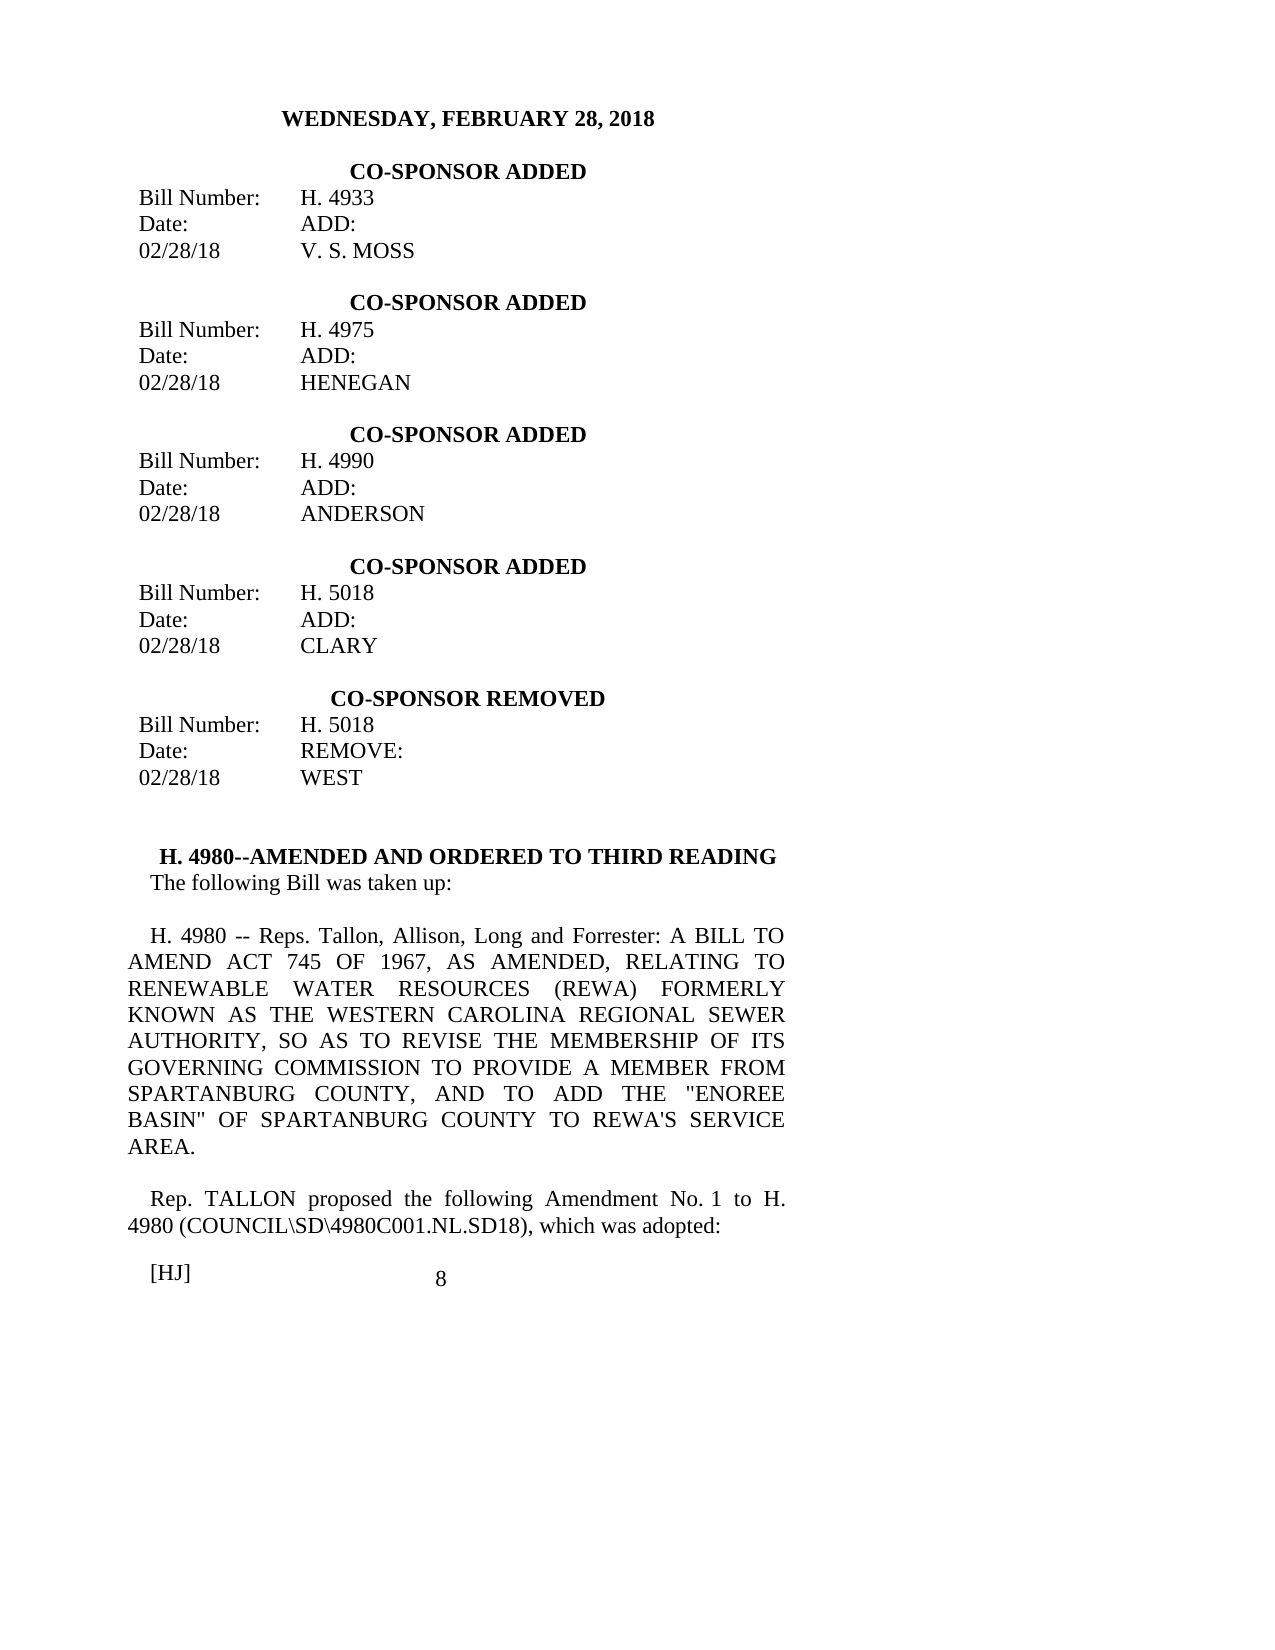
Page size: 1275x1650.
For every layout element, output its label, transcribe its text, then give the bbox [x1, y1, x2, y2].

table_header H. 5018 [289, 579, 404, 606]
table_cell CLARY [289, 632, 404, 658]
text CO-SPONSOR ADDED [127, 289, 786, 316]
table_header Bill Number: [128, 316, 289, 342]
text CO-SPONSOR ADDED [127, 553, 786, 579]
text H. 4980--AMENDED AND ORDERED TO THIRD READING [127, 843, 786, 869]
table_cell HENEGAN [289, 369, 438, 395]
text Rep. TALLON proposed the following Amendment No. 1 to H. 4980 (COUNCIL\SD\4980C001.NL.SD18), which was adopted: [127, 1186, 786, 1238]
table_cell 02/28/18 [128, 764, 289, 790]
table_cell REMOVE: [289, 738, 429, 764]
table_cell 02/28/18 [128, 369, 289, 395]
table_cell V. S. MOSS [289, 237, 441, 263]
table_header Bill Number: [128, 184, 289, 210]
table_cell ADD: [289, 210, 441, 237]
table_header Bill Number: [128, 711, 289, 737]
table_cell WEST [289, 764, 429, 790]
text CO-SPONSOR REMOVED [127, 685, 786, 711]
table_header Bill Number: [128, 579, 289, 606]
text The following Bill was taken up: [127, 869, 786, 896]
table_cell Date: [128, 210, 289, 237]
table_header H. 4933 [289, 184, 441, 210]
table_cell 02/28/18 [128, 237, 289, 263]
table_header H. 5018 [289, 711, 429, 737]
table_header Bill Number: [128, 448, 289, 474]
table_cell ADD: [289, 474, 452, 500]
text CO-SPONSOR ADDED [127, 158, 786, 184]
table_cell Date: [128, 606, 289, 632]
table_header H. 4990 [289, 448, 452, 474]
table_cell Date: [128, 342, 289, 368]
text CO-SPONSOR ADDED [127, 421, 786, 448]
table_cell ANDERSON [289, 500, 452, 527]
table_header H. 4975 [289, 316, 438, 342]
table_cell ADD: [289, 606, 404, 632]
table_cell 02/28/18 [128, 632, 289, 658]
table_cell Date: [128, 474, 289, 500]
table_cell 02/28/18 [128, 500, 289, 527]
text H. 4980 -- Reps. Tallon, Allison, Long and Forrester: A BILL TO AMEND ACT 745 OF 1967, AS AMENDED, RELATING TO RENEWABLE WATER RESOURCES (REWA) FORMERLY KNOWN AS THE WESTERN CAROLINA REGIONAL SEWER AUTHORITY, SO AS TO REVISE THE MEMBERSHIP OF ITS GOVERNING COMMISSION TO PROVIDE A MEMBER FROM SPARTANBURG COUNTY, AND TO ADD THE "ENOREE BASIN" OF SPARTANBURG COUNTY TO REWA'S SERVICE AREA. [127, 922, 786, 1159]
table_cell Date: [128, 738, 289, 764]
table_cell ADD: [289, 342, 438, 368]
